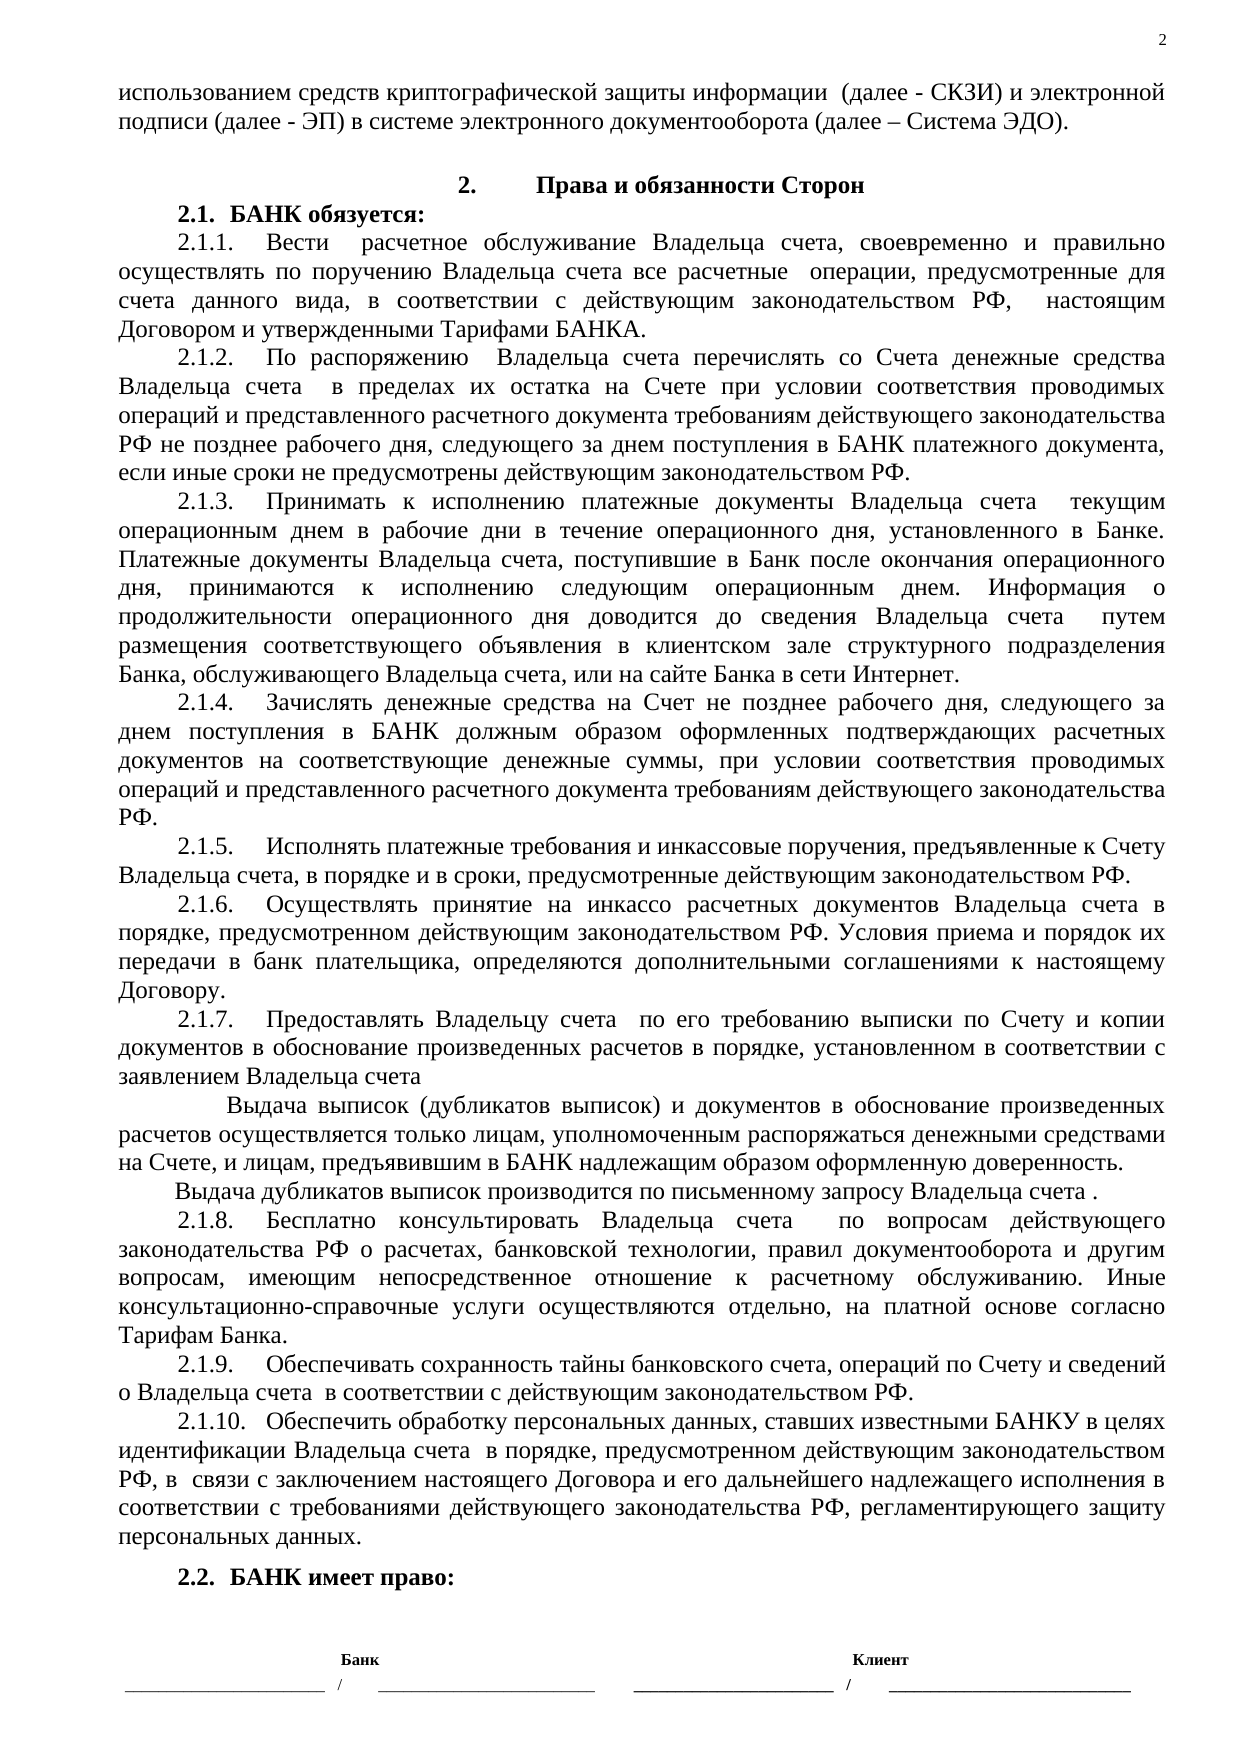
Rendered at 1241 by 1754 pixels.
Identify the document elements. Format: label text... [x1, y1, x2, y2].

list Вести расчетное обслуживание Владельца счета, своевременно и правильно осуществлять по поручению Владельца счета все расчетные операции, предусмотренные для счета данного вида, в соответствии с действующим законодательством РФ, настоящим Договором и утвержденными Тарифами БАНКА. [118, 227, 1166, 342]
list Обеспечить обработку персональных данных, ставших известными БАНКУ в целях идентификации Владельца счета в порядке, предусмотренном действующим законодательством РФ, в связи с заключением настоящего Договора и его дальнейшего надлежащего исполнения в соответствии с требованиями действующего законодательства РФ, регламентирующего защиту персональных данных. [118, 1406, 1166, 1550]
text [118, 77, 1166, 135]
list БАНК имеет право: [118, 1562, 1166, 1591]
list Права и обязанности Сторон [156, 170, 1166, 199]
list Исполнять платежные требования и инкассовые поручения, предъявленные к Счету Владельца счета, в порядке и в сроки, предусмотренные действующим законодательством РФ. [118, 831, 1166, 889]
list БАНК обязуется: [118, 199, 1166, 227]
list Обеспечивать сохранность тайны банковского счета, операций по Счету и сведений о Владельца счета в соответствии с действующим законодательством РФ. [118, 1349, 1166, 1406]
list Зачислять денежные средства на Счет не позднее рабочего дня, следующего за днем поступления в БАНК должным образом оформленных подтверждающих расчетных документов на соответствующие денежные суммы, при условии соответствия проводимых операций и представленного расчетного документа требованиям действующего законодательства РФ. [118, 687, 1166, 831]
list Предоставлять Владельцу счета по его требованию выписки по Счету и копии документов в обоснование произведенных расчетов в порядке, установленном в соответствии с заявлением Владельца счета [118, 1004, 1166, 1090]
list Бесплатно консультировать Владельца счета по вопросам действующего законодательства РФ о расчетах, банковской технологии, правил документооборота и другим вопросам, имеющим непосредственное отношение к расчетному обслуживанию. Иные консультационно-справочные услуги осуществляются отдельно, на платной основе согласно Тарифам Банка. [118, 1205, 1166, 1349]
list Принимать к исполнению платежные документы Владельца счета текущим операционным днем в рабочие дни в течение операционного дня, установленного в Банке. Платежные документы Владельца счета, поступившие в Банк после окончания операционного дня, принимаются к исполнению следующим операционным днем. Информация о продолжительности операционного дня доводится до сведения Владельца счета путем размещения соответствующего объявления в клиентском зале структурного подразделения Банка, обслуживающего Владельца счета, или на сайте Банка в сети Интернет. [118, 486, 1166, 687]
list Осуществлять принятие на инкассо расчетных документов Владельца счета в порядке, предусмотренном действующим законодательством РФ. Условия приема и порядок их передачи в банк плательщика, определяются дополнительными соглашениями к настоящему Договору. [118, 889, 1166, 1004]
text Выдача выписок (дубликатов выписок) и документов в обоснование произведенных расчетов осуществляется только лицам, уполномоченным распоряжаться денежными средствами на Счете, и лицам, предъявившим в БАНК надлежащим образом оформленную доверенность. [118, 1090, 1166, 1176]
text Выдача дубликатов выписок производится по письменному запросу Владельца счета . [118, 1176, 1166, 1205]
list По распоряжению Владельца счета перечислять со Счета денежные средства Владельца счета в пределах их остатка на Счете при условии соответствия проводимых операций и представленного расчетного документа требованиям действующего законодательства РФ не позднее рабочего дня, следующего за днем поступления в БАНК платежного документа, если иные сроки не предусмотрены действующим законодательством РФ. [118, 342, 1166, 486]
